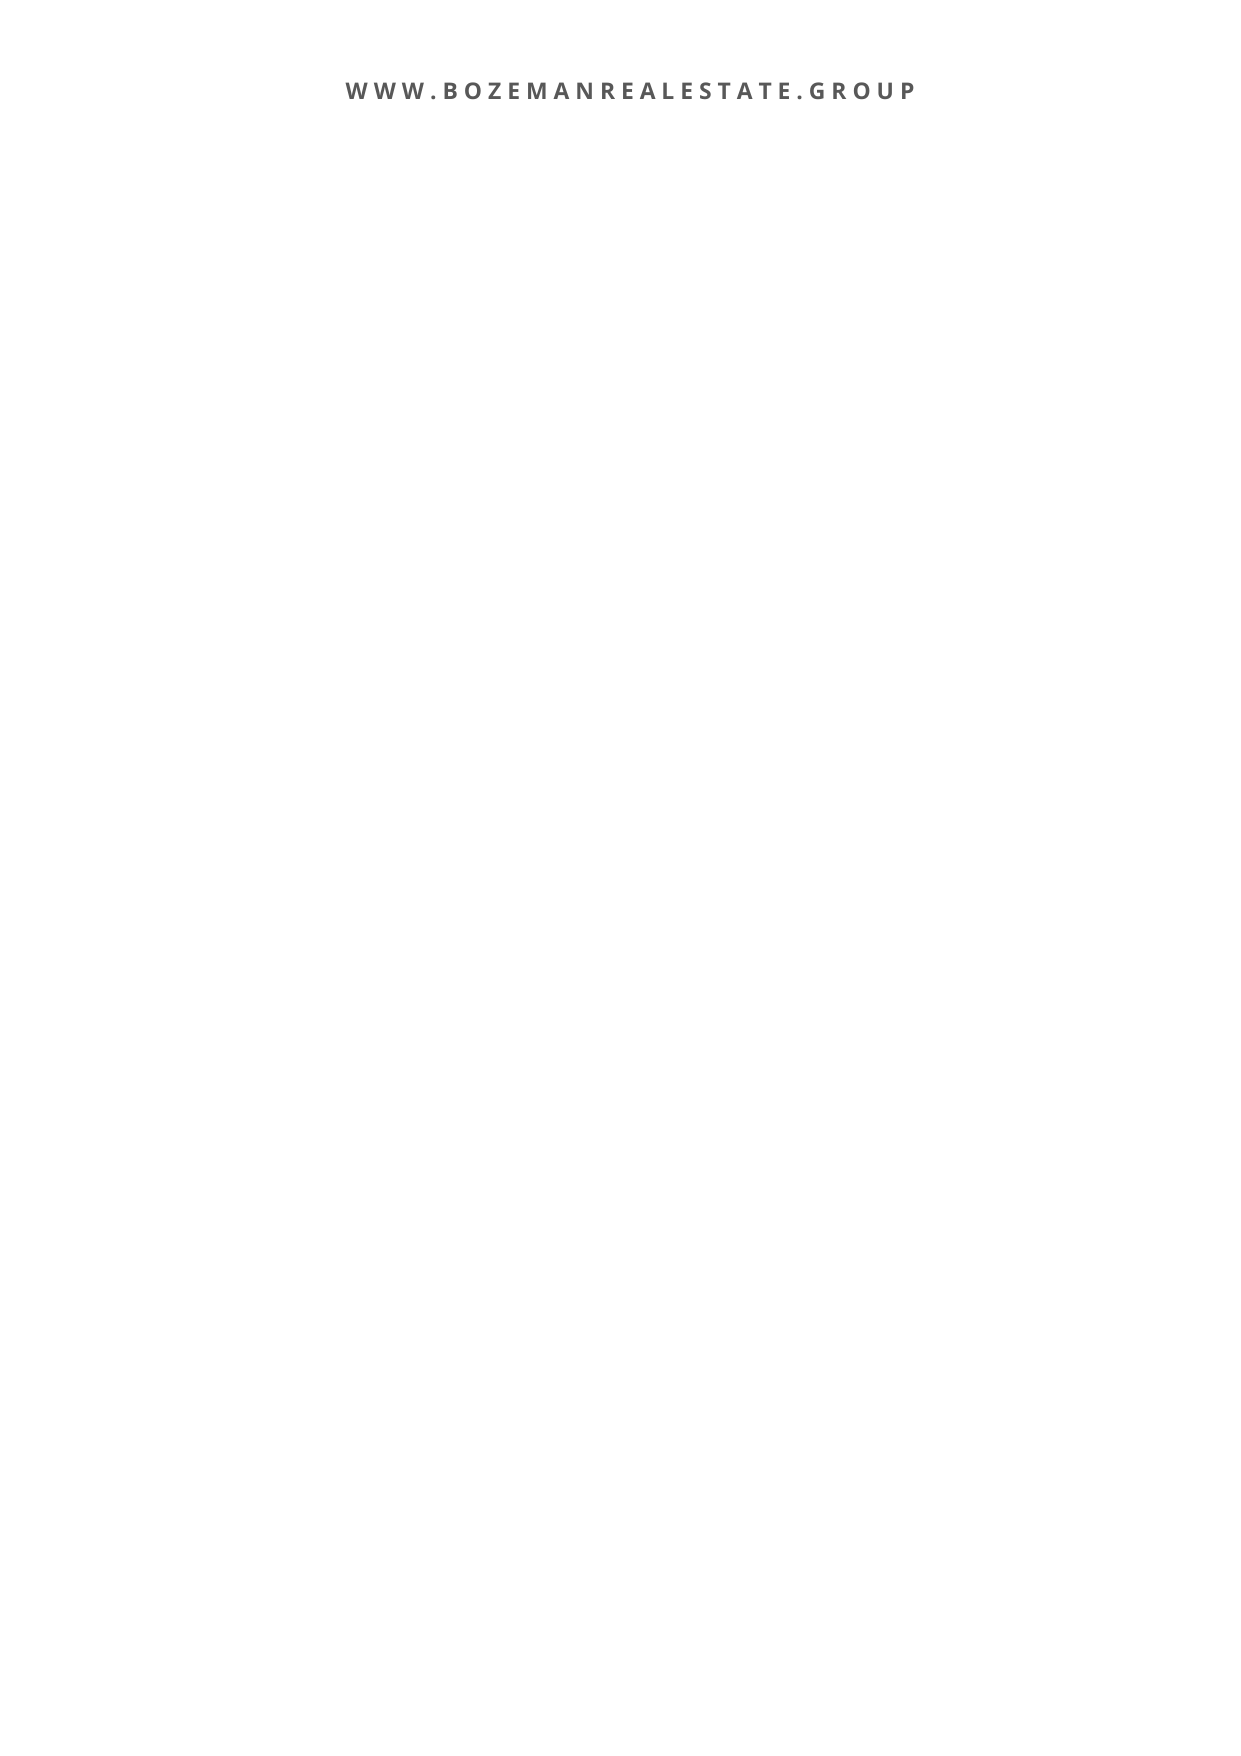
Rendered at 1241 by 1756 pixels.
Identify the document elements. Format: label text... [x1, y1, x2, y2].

text W W W . B O Z E M A N R E A L E S T A T E . G R O U P [80, 75, 1180, 106]
